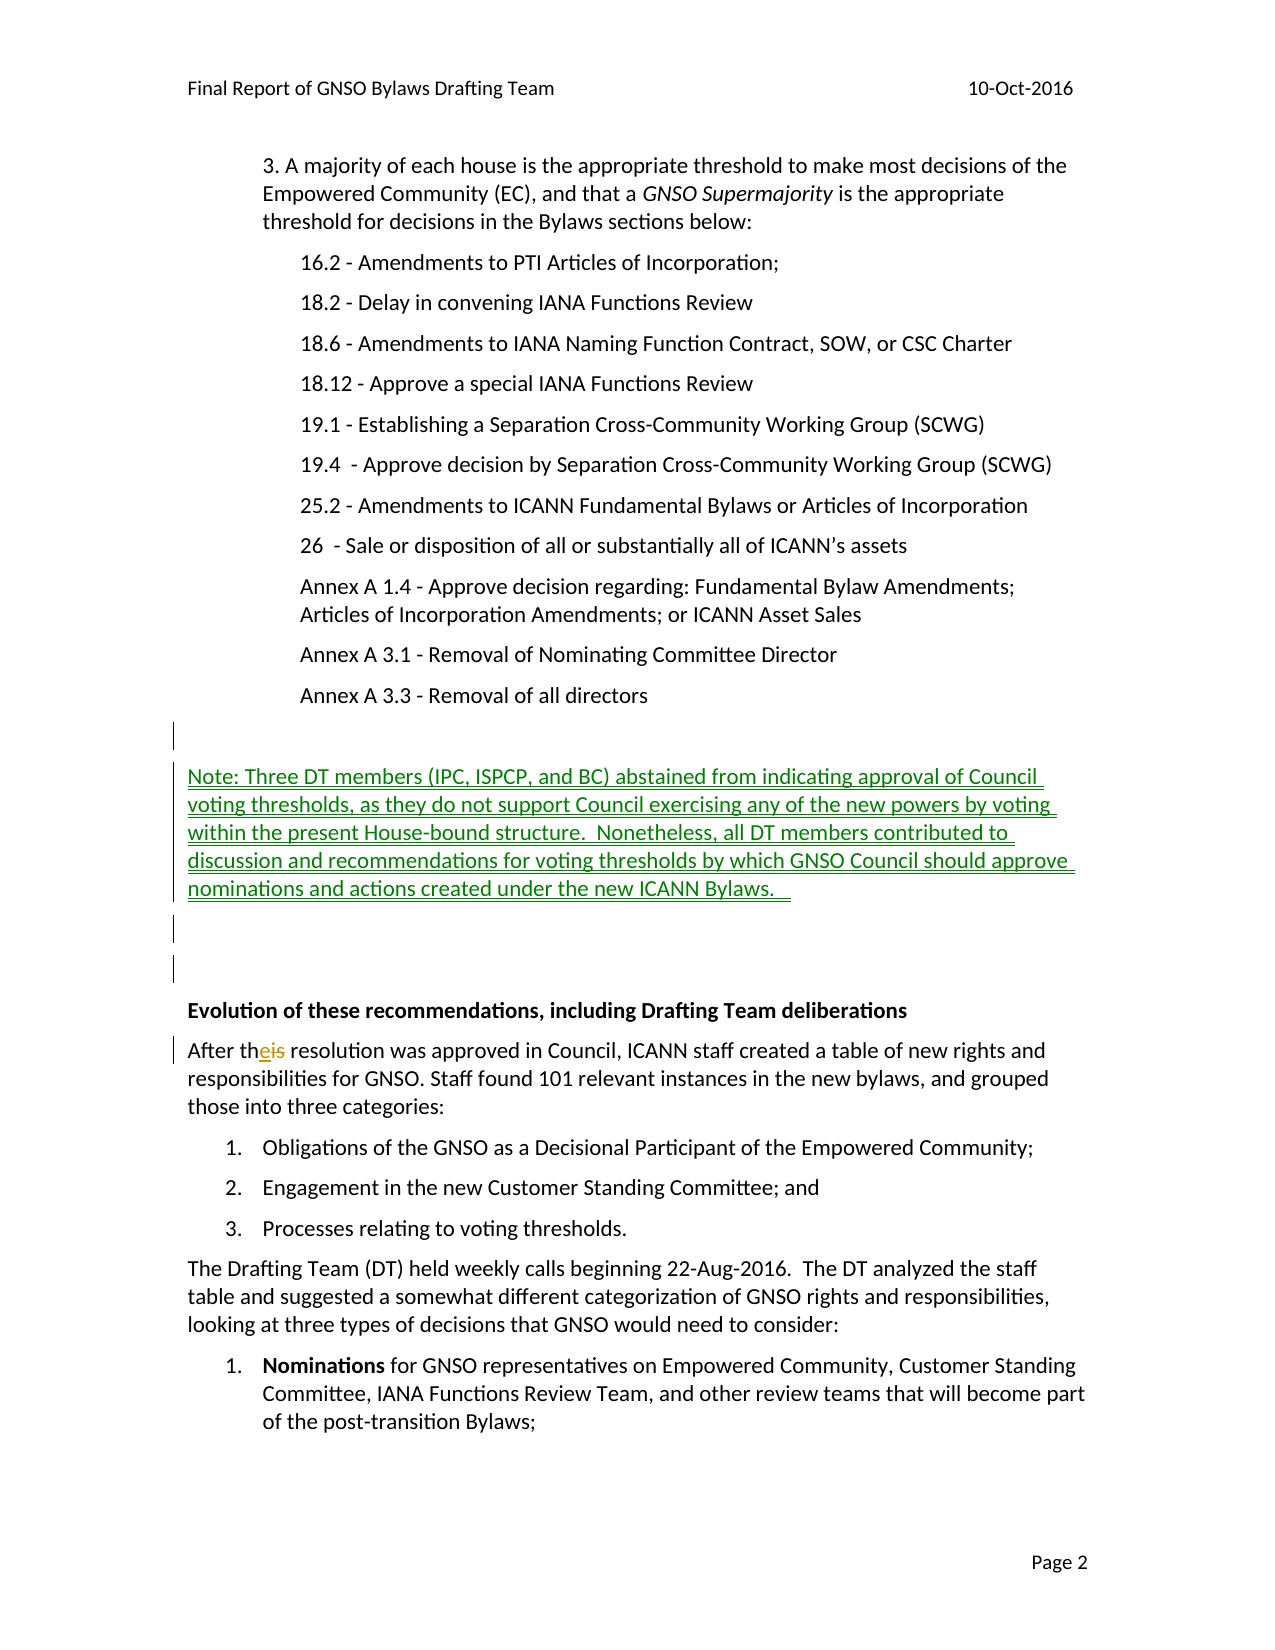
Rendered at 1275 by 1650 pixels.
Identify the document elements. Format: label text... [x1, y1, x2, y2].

text 26 - Sale or disposition of all or substantially all of ICANN’s assets [300, 531, 1087, 559]
text 3. A majority of each house is the appropriate threshold to make most decisions of the Empowered Community (EC), and that a GNSO Supermajority is the appropriate threshold for decisions in the Bylaws sections below: [262, 151, 1087, 235]
list Processes relating to voting thresholds. [225, 1214, 1087, 1242]
list Obligations of the GNSO as a Decisional Participant of the Empowered Community; [225, 1133, 1087, 1161]
text 18.6 - Amendments to IANA Naming Function Contract, SOW, or CSC Charter [300, 329, 1087, 357]
text 19.1 - Establishing a Separation Cross-Community Working Group (SCWG) [300, 410, 1087, 438]
text 16.2 - Amendments to PTI Articles of Incorporation; [300, 248, 1087, 276]
text Annex A 1.4 - Approve decision regarding: Fundamental Bylaw Amendments; Articles of Incorporation Amendments; or ICANN Asset Sales [300, 572, 1087, 628]
text The Drafting Team (DT) held weekly calls beginning 22-Aug-2016. The DT analyzed the staff table and suggested a somewhat different categorization of GNSO rights and responsibilities, looking at three types of decisions that GNSO would need to consider: [187, 1254, 1087, 1338]
text 19.4 - Approve decision by Separation Cross-Community Working Group (SCWG) [300, 450, 1087, 478]
list Nominations for GNSO representatives on Empowered Community, Customer Standing Committee, IANA Functions Review Team, and other review teams that will become part of the post-transition Bylaws; [225, 1351, 1087, 1435]
text 18.12 - Approve a special IANA Functions Review [300, 369, 1087, 397]
list Engagement in the new Customer Standing Committee; and [225, 1173, 1087, 1201]
text After th resolution was approved in Council, ICANN staff created a table of new rights and responsibilities for GNSO. Staff found 101 relevant instances in the new bylaws, and grouped those into three categories: [187, 1036, 1087, 1120]
text 18.2 - Delay in convening IANA Functions Review [300, 288, 1087, 316]
text Annex A 3.1 - Removal of Nominating Committee Director [300, 641, 1087, 668]
text 25.2 - Amendments to ICANN Fundamental Bylaws or Articles of Incorporation [300, 491, 1087, 519]
text Evolution of these recommendations, including Drafting Team deliberations [187, 996, 1087, 1024]
text Annex A 3.3 - Removal of all directors [300, 681, 1087, 709]
